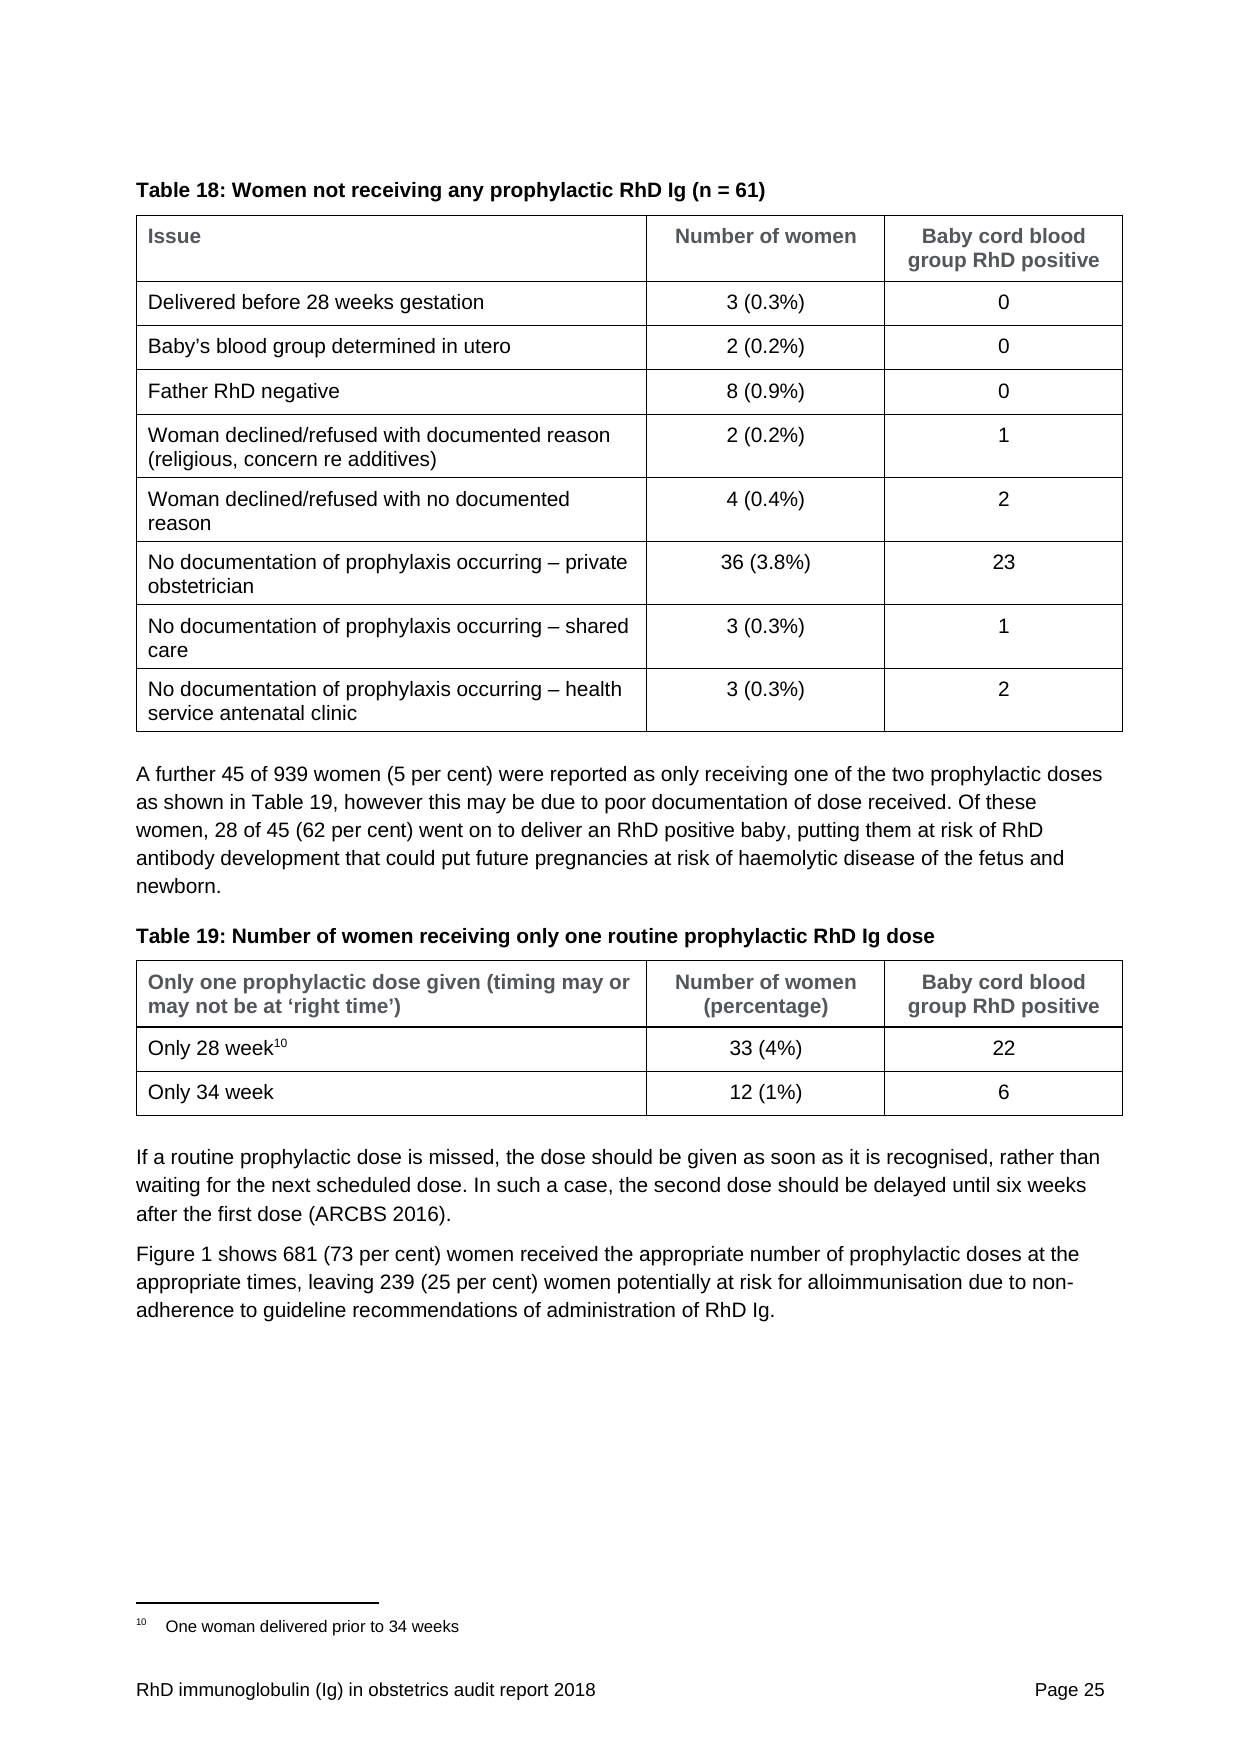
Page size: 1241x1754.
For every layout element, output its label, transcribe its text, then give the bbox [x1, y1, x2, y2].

table_cell 2 [885, 478, 1122, 541]
table_cell 8 (0.9%) [647, 370, 884, 413]
table_cell 3 (0.3%) [647, 669, 884, 731]
table_cell Baby’s blood group determined in utero [137, 326, 646, 369]
table_cell 3 (0.3%) [647, 282, 884, 325]
table_cell 1 [885, 415, 1122, 477]
table_header Number of women (percentage) [647, 961, 884, 1026]
table_cell 33 (4%) [647, 1028, 884, 1071]
table_cell Woman declined/refused with no documented reason [137, 478, 646, 541]
table_cell 36 (3.8%) [647, 542, 884, 604]
table_cell 0 [885, 370, 1122, 413]
table_cell 3 (0.3%) [647, 605, 884, 668]
table_cell 2 [885, 669, 1122, 731]
table_cell Delivered before 28 weeks gestation [137, 282, 646, 325]
table_cell No documentation of prophylaxis occurring – health service antenatal clinic [137, 669, 646, 731]
table_cell 23 [885, 542, 1122, 604]
table_cell 0 [885, 326, 1122, 369]
table_cell 6 [885, 1072, 1122, 1115]
table_cell 4 (0.4%) [647, 478, 884, 541]
table_cell Father RhD negative [137, 370, 646, 413]
table_cell Woman declined/refused with documented reason (religious, concern re additives) [137, 415, 646, 477]
table_cell 12 (1%) [647, 1072, 884, 1115]
text A further 45 of 939 women (5 per cent) were reported as only receiving one of the two prophylactic doses as shown in Table 19, however this may be due to poor documentation of dose received. Of these women, 28 of 45 (62 per cent) went on to deliver an RhD positive baby, putting them at risk of RhD antibody development that could put future pregnancies at risk of haemolytic disease of the fetus and newborn. [136, 757, 1104, 898]
table_cell 22 [885, 1028, 1122, 1071]
table_cell 2 (0.2%) [647, 415, 884, 477]
text Figure 1 shows 681 (73 per cent) women received the appropriate number of prophylactic doses at the appropriate times, leaving 239 (25 per cent) women potentially at risk for alloimmunisation due to non-adherence to guideline recommendations of administration of RhD Ig. [136, 1238, 1104, 1322]
table_header Issue [137, 216, 646, 281]
table_header Baby cord blood group RhD positive [885, 216, 1122, 281]
table_cell 0 [885, 282, 1122, 325]
text Table 18: Women not receiving any prophylactic RhD Ig (n = 61) [136, 177, 1104, 202]
table_cell 2 (0.2%) [647, 326, 884, 369]
table_cell No documentation of prophylaxis occurring – private obstetrician [137, 542, 646, 604]
table_header Baby cord blood group RhD positive [885, 961, 1122, 1026]
text If a routine prophylactic dose is missed, the dose should be given as soon as it is recognised, rather than waiting for the next scheduled dose. In such a case, the second dose should be delayed until six weeks after the first dose (ARCBS 2016). [136, 1141, 1104, 1225]
table_cell No documentation of prophylaxis occurring – shared care [137, 605, 646, 668]
table_cell Only 34 week [137, 1072, 646, 1115]
text Table 19: Number of women receiving only one routine prophylactic RhD Ig dose [136, 923, 1104, 948]
table_header Only one prophylactic dose given (timing may or may not be at ‘right time’) [137, 961, 646, 1026]
table_cell Only 28 week [137, 1028, 646, 1071]
table_header Number of women [647, 216, 884, 281]
table_cell 1 [885, 605, 1122, 668]
